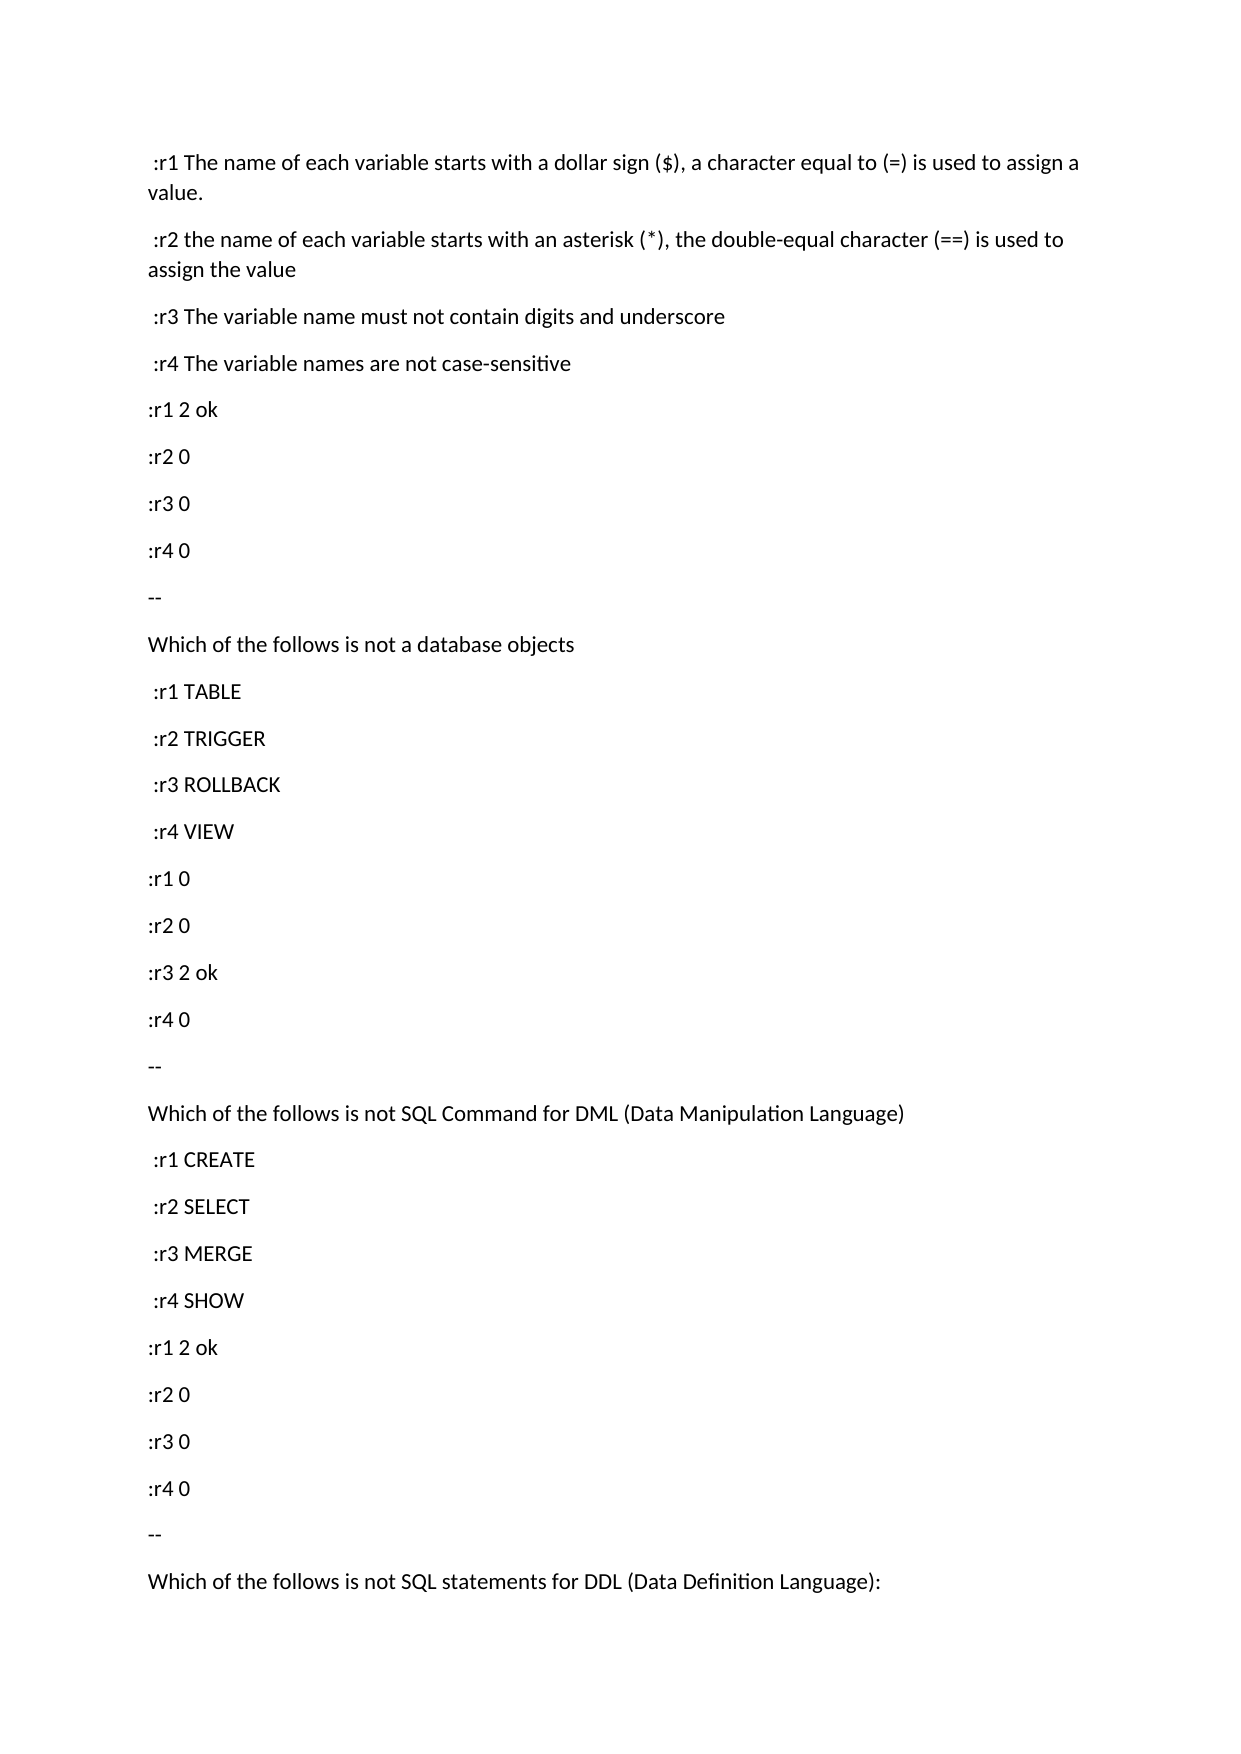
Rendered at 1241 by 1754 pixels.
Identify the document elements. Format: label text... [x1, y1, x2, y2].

text :r1 0 [148, 864, 1093, 892]
text :r1 2 ok [148, 396, 1093, 423]
text :r1 2 ok [148, 1333, 1093, 1361]
text :r4 VIEW [148, 817, 1093, 845]
text :r1 CREATE [148, 1146, 1093, 1173]
text :r4 The variable names are not case-sensitive [148, 349, 1093, 377]
text :r4 0 [148, 1474, 1093, 1502]
text :r4 0 [148, 1005, 1093, 1033]
text :r3 0 [148, 1427, 1093, 1455]
text Which of the follows is not SQL Command for DML (Data Manipulation Language) [148, 1099, 1093, 1127]
text :r2 0 [148, 442, 1093, 470]
text :r4 0 [148, 536, 1093, 564]
text :r2 TRIGGER [148, 724, 1093, 752]
text Which of the follows is not SQL statements for DDL (Data Definition Language): [148, 1567, 1093, 1595]
text :r3 2 ok [148, 958, 1093, 986]
text :r3 0 [148, 489, 1093, 517]
text :r2 SELECT [148, 1192, 1093, 1220]
text :r3 ROLLBACK [148, 771, 1093, 798]
text -- [148, 1521, 1093, 1548]
text :r2 the name of each variable starts with an asterisk (*), the double-equal character (==) is used to assign the value [148, 225, 1093, 283]
text :r1 TABLE [148, 677, 1093, 705]
text :r4 SHOW [148, 1286, 1093, 1314]
text :r2 0 [148, 911, 1093, 939]
text Which of the follows is not a database objects [148, 630, 1093, 658]
text -- [148, 583, 1093, 611]
text :r3 The variable name must not contain digits and underscore [148, 302, 1093, 330]
text -- [148, 1052, 1093, 1080]
text :r1 The name of each variable starts with a dollar sign ($), a character equal to (=) is used to assign a value. [148, 148, 1093, 206]
text :r2 0 [148, 1380, 1093, 1408]
text :r3 MERGE [148, 1239, 1093, 1267]
